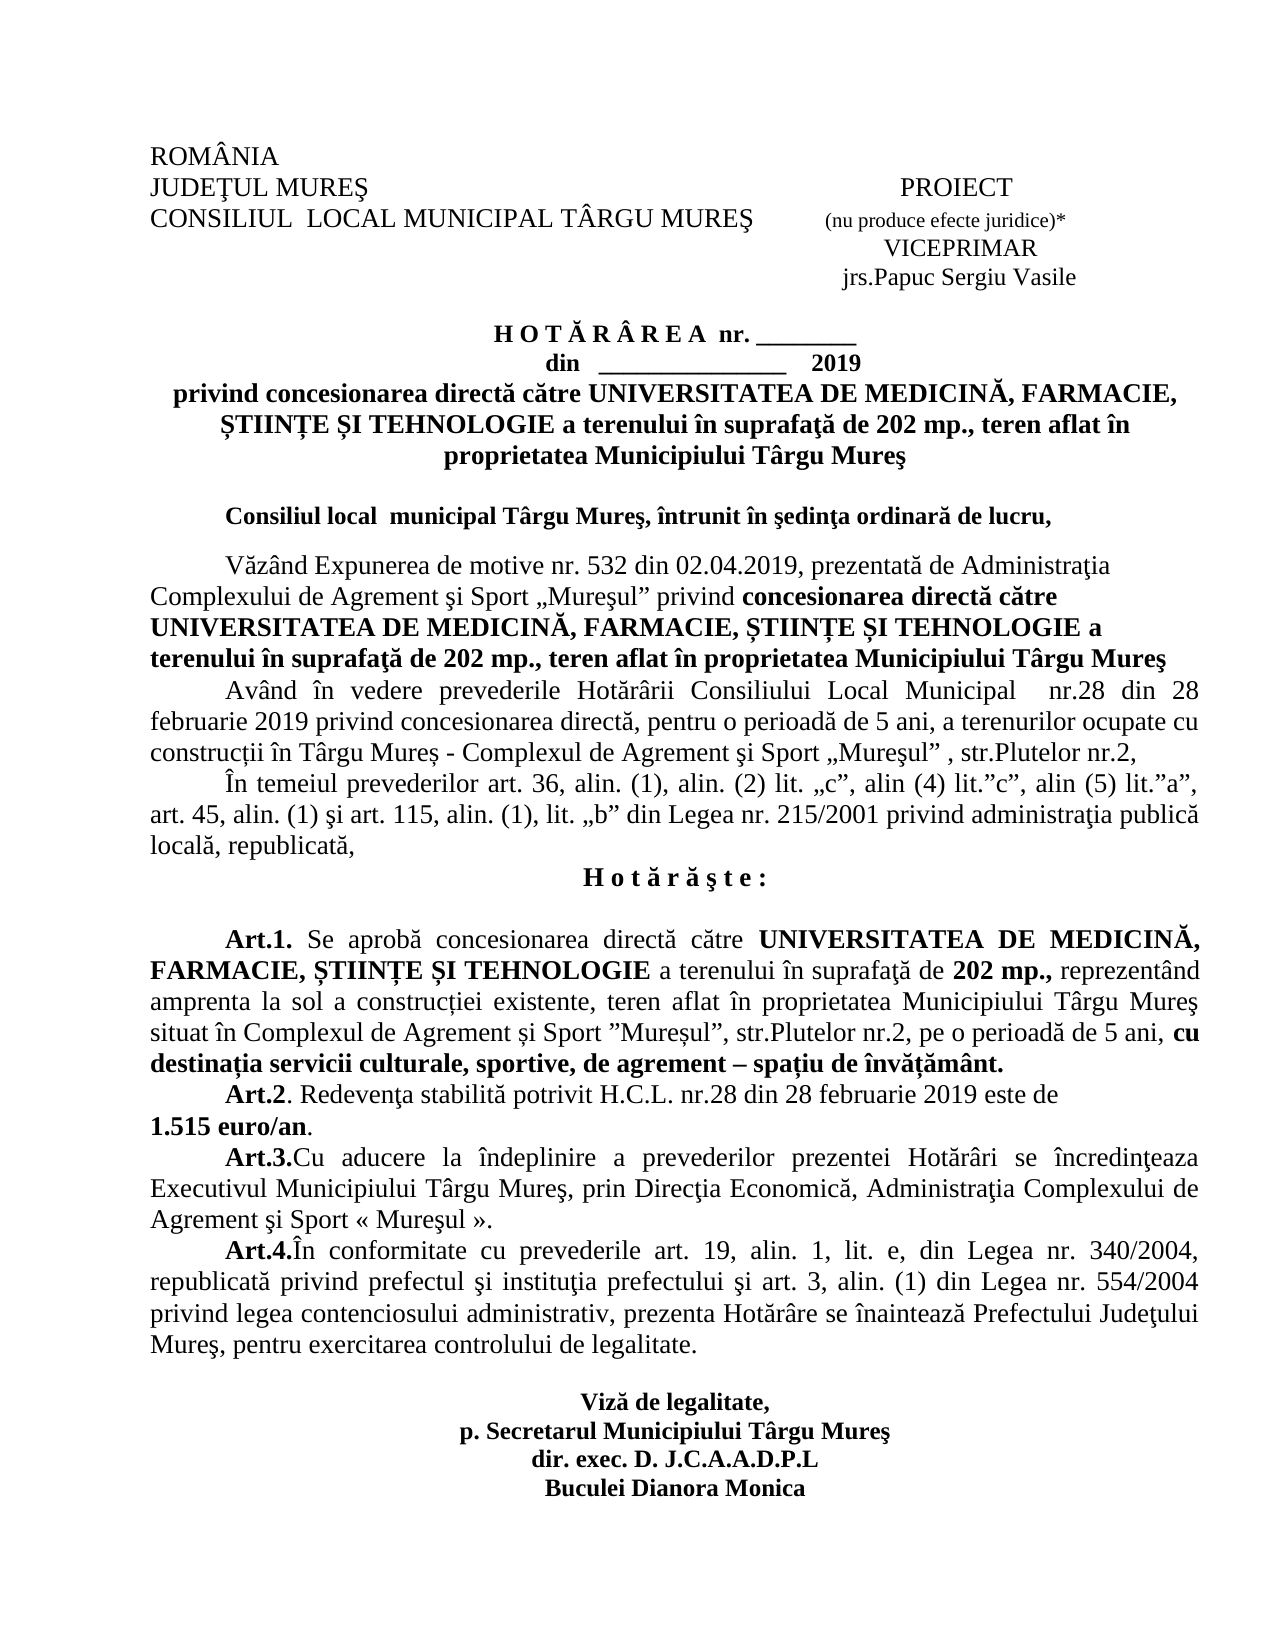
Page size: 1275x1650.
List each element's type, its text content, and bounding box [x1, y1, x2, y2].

text 1.515 euro/an. [150, 1110, 1200, 1141]
text Având în vedere prevederile Hotărârii Consiliului Local Municipal nr.28 din 28 februarie 2019 privind concesionarea directă, pentru o perioadă de 5 ani, a terenurilor ocupate cu construcții în Târgu Mureș - Complexul de Agrement şi Sport „Mureşul” , str.Plutelor nr.2, [150, 674, 1200, 767]
text JUDEŢUL MUREŞ PROIECT [150, 171, 1200, 202]
text Buculei Dianora Monica [150, 1473, 1200, 1502]
text dir. exec. D. J.C.A.A.D.P.L [150, 1444, 1200, 1473]
text VICEPRIMAR [150, 233, 1200, 262]
text Art.2. Redevenţa stabilită potrivit H.C.L. nr.28 din 28 februarie 2019 este de [150, 1079, 1200, 1110]
text jrs.Papuc Sergiu Vasile [150, 262, 1200, 291]
text În temeiul prevederilor art. 36, alin. (1), alin. (2) lit. „c”, alin (4) lit.”c”, alin (5) lit.”a”, art. 45, alin. (1) şi art. 115, alin. (1), lit. „b” din Legea nr. 215/2001 privind administraţia publică locală, republicată, [150, 767, 1200, 861]
text Art.4.În conformitate cu prevederile art. 19, alin. 1, lit. e, din Legea nr. 340/2004, republicată privind prefectul şi instituţia prefectului şi art. 3, alin. (1) din Legea nr. 554/2004 privind legea contenciosului administrativ, prezenta Hotărâre se înaintează Prefectului Judeţului Mureş, pentru exercitarea controlului de legalitate. [150, 1234, 1200, 1359]
text ROMÂNIA [150, 140, 1200, 171]
text privind concesionarea directă către UNIVERSITATEA DE MEDICINĂ, FARMACIE, ȘTIINȚE ȘI TEHNOLOGIE a terenului în suprafaţă de 202 mp., teren aflat în proprietatea Municipiului Târgu Mureş [150, 377, 1200, 470]
text H O T Ă R Â R E A nr. ________ [150, 319, 1200, 348]
text Art.1. Se aprobă concesionarea directă către UNIVERSITATEA DE MEDICINĂ, FARMACIE, ȘTIINȚE ȘI TEHNOLOGIE a terenului în suprafaţă de 202 mp., reprezentând amprenta la sol a construcției existente, teren aflat în proprietatea Municipiului Târgu Mureş situat în Complexul de Agrement și Sport ”Mureșul”, str.Plutelor nr.2, pe o perioadă de 5 ani, cu destinația servicii culturale, sportive, de agrement – spațiu de învățământ. [150, 923, 1200, 1079]
text p. Secretarul Municipiului Târgu Mureş [150, 1416, 1200, 1444]
text Viză de legalitate, [150, 1387, 1200, 1416]
text H o t ă r ă ş t e : [150, 861, 1200, 892]
text Consiliul local municipal Târgu Mureş, întrunit în şedinţa ordinară de lucru, [150, 501, 1200, 530]
text din _______________ 2019 [150, 348, 1200, 377]
text Văzând Expunerea de motive nr. 532 din 02.04.2019, prezentată de Administraţia Complexului de Agrement şi Sport „Mureşul” privind concesionarea directă către UNIVERSITATEA DE MEDICINĂ, FARMACIE, ȘTIINȚE ȘI TEHNOLOGIE a terenului în suprafaţă de 202 mp., teren aflat în proprietatea Municipiului Târgu Mureş [150, 549, 1200, 674]
text Art.3.Cu aducere la îndeplinire a prevederilor prezentei Hotărâri se încredinţeaza Executivul Municipiului Târgu Mureş, prin Direcţia Economică, Administraţia Complexului de Agrement şi Sport « Mureşul ». [150, 1141, 1200, 1234]
text CONSILIUL LOCAL MUNICIPAL TÂRGU MUREŞ (nu produce efecte juridice)* [150, 202, 1200, 233]
